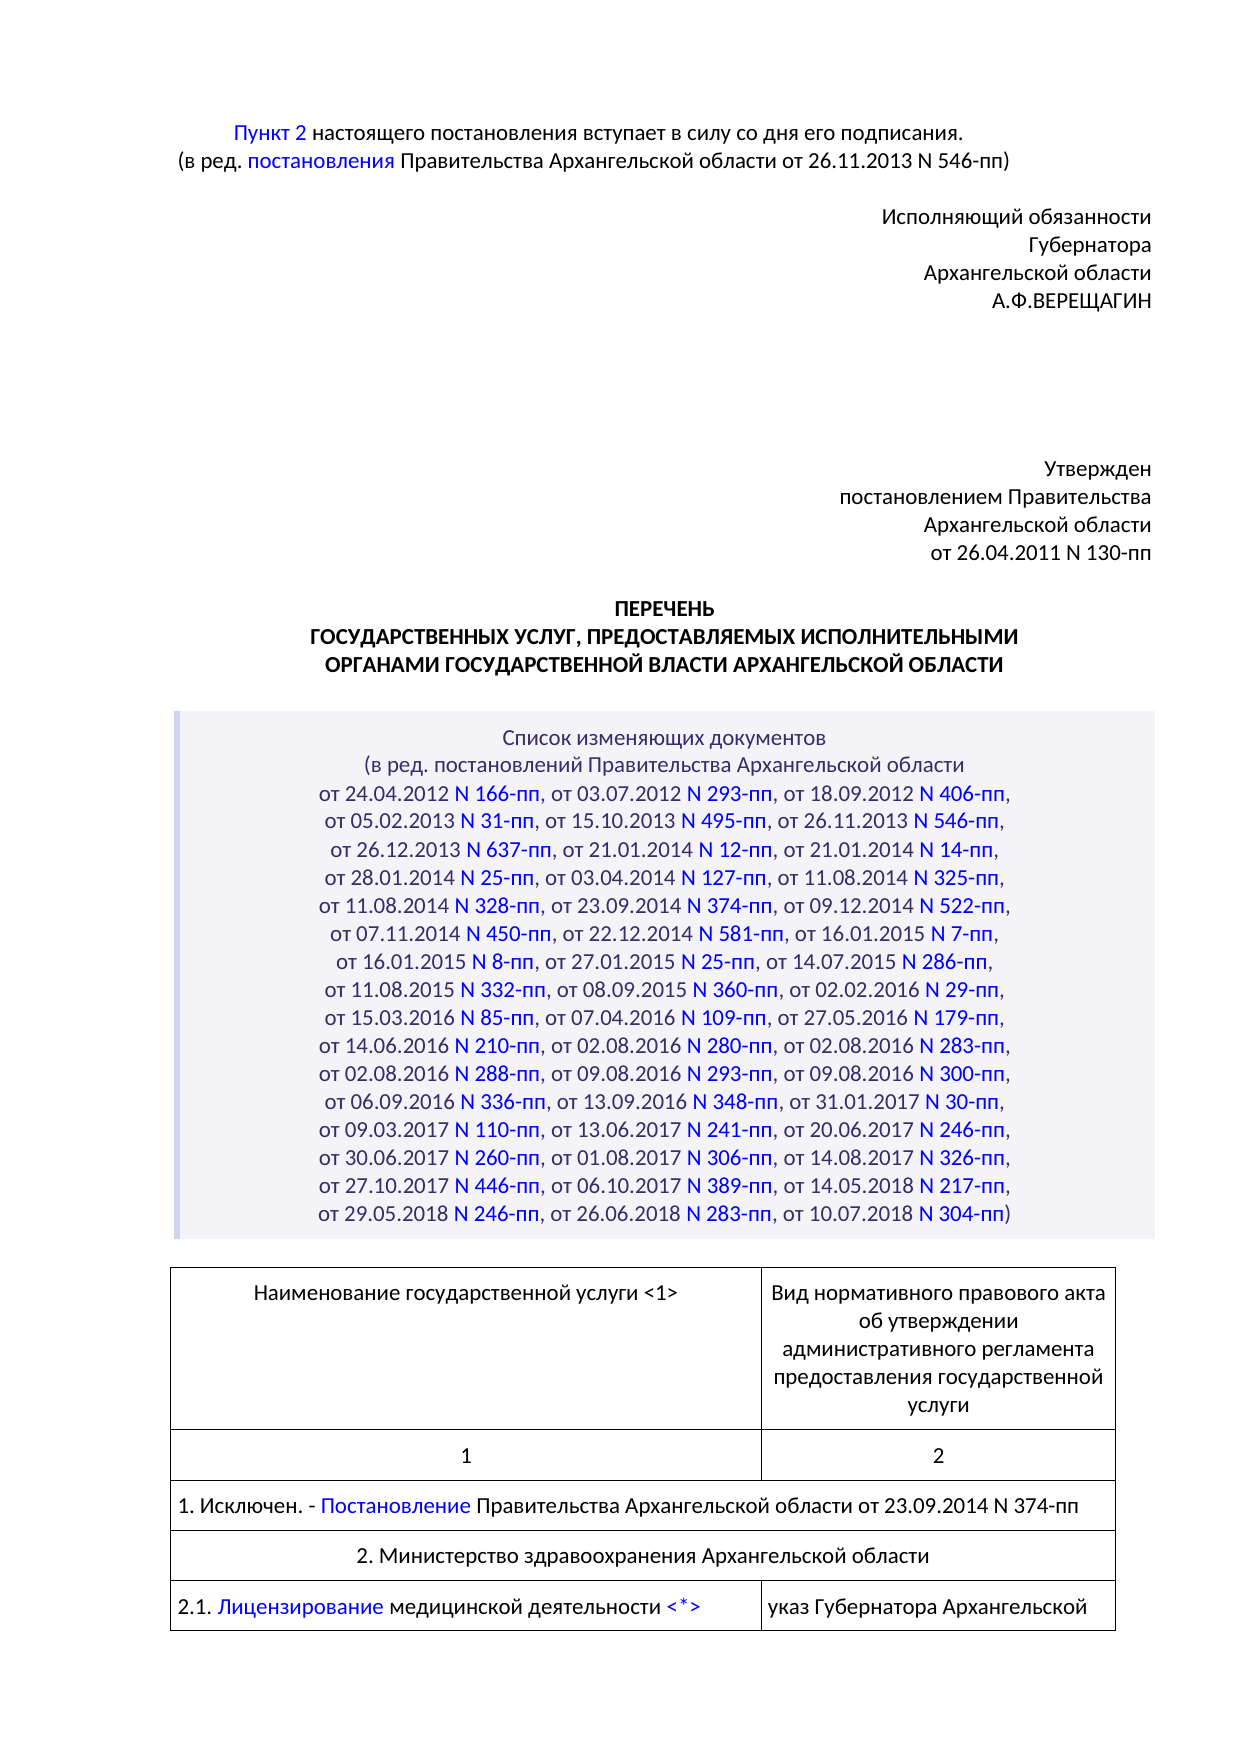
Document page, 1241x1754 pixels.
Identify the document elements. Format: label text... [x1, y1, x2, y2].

text А.Ф.ВЕРЕЩАГИН [177, 286, 1152, 314]
title ПЕРЕЧЕНЬ [177, 594, 1152, 622]
text Архангельской области [177, 510, 1152, 538]
text Пункт 2 настоящего постановления вступает в силу со дня его подписания. [177, 118, 1152, 146]
table_header Список изменяющих документов (в ред. постановлений Правительства Архангельской области от 24.04.2012 N 166-пп, от 03.07.2012 N 293-пп, от 18.09.2012 N 406-пп, от 05.02.2013 N 31-пп, от 15.10.2013 N 495-пп, от 26.11.2013 N 546-пп, от 26.12.2013 N 637-пп, от 21.01.2014 N 12-пп, от 21.01.2014 N 14-пп, от 28.01.2014 N 25-пп, от 03.04.2014 N 127-пп, от 11.08.2014 N 325-пп, от 11.08.2014 N 328-пп, от 23.09.2014 N 374-пп, от 09.12.2014 N 522-пп, от 07.11.2014 N 450-пп, от 22.12.2014 N 581-пп, от 16.01.2015 N 7-пп, от 16.01.2015 N 8-пп, от 27.01.2015 N 25-пп, от 14.07.2015 N 286-пп, от 11.08.2015 N 332-пп, от 08.09.2015 N 360-пп, от 02.02.2016 N 29-пп, от 15.03.2016 N 85-пп, от 07.04.2016 N 109-пп, от 27.05.2016 N 179-пп, от 14.06.2016 N 210-пп, от 02.08.2016 N 280-пп, от 02.08.2016 N 283-пп, от 02.08.2016 N 288-пп, от 09.08.2016 N 293-пп, от 09.08.2016 N 300-пп, от 06.09.2016 N 336-пп, от 13.09.2016 N 348-пп, от 31.01.2017 N 30-пп, от 09.03.2017 N 110-пп, от 13.06.2017 N 241-пп, от 20.06.2017 N 246-пп, от 30.06.2017 N 260-пп, от 01.08.2017 N 306-пп, от 14.08.2017 N 326-пп, от 27.10.2017 N 446-пп, от 06.10.2017 N 389-пп, от 14.05.2018 N 217-пп, от 29.05.2018 N 246-пп, от 26.06.2018 N 283-пп, от 10.07.2018 N 304-пп) [180, 711, 1149, 1239]
table_header Наименование государственной услуги <1> [171, 1268, 761, 1429]
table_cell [171, 1581, 761, 1630]
title ОРГАНАМИ ГОСУДАРСТВЕННОЙ ВЛАСТИ АРХАНГЕЛЬСКОЙ ОБЛАСТИ [177, 651, 1152, 678]
text Архангельской области [177, 258, 1152, 286]
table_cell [762, 1581, 1115, 1630]
table_cell 2. Министерство здравоохранения Архангельской области [171, 1531, 1115, 1580]
text от 26.04.2011 N 130-пп [177, 538, 1152, 566]
title ГОСУДАРСТВЕННЫХ УСЛУГ, ПРЕДОСТАВЛЯЕМЫХ ИСПОЛНИТЕЛЬНЫМИ [177, 622, 1152, 651]
text Исполняющий обязанности [177, 202, 1152, 230]
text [177, 146, 1152, 174]
table_cell 1 [171, 1430, 761, 1479]
text постановлением Правительства [177, 482, 1152, 510]
text Губернатора [177, 230, 1152, 258]
table_cell 1. Исключен. - Постановление Правительства Архангельской области от 23.09.2014 N 374-пп [171, 1481, 1115, 1530]
table_header Вид нормативного правового акта об утверждении административного регламента предоставления государственной услуги [762, 1268, 1115, 1429]
table_cell 2 [762, 1430, 1115, 1479]
text Утвержден [177, 454, 1152, 482]
